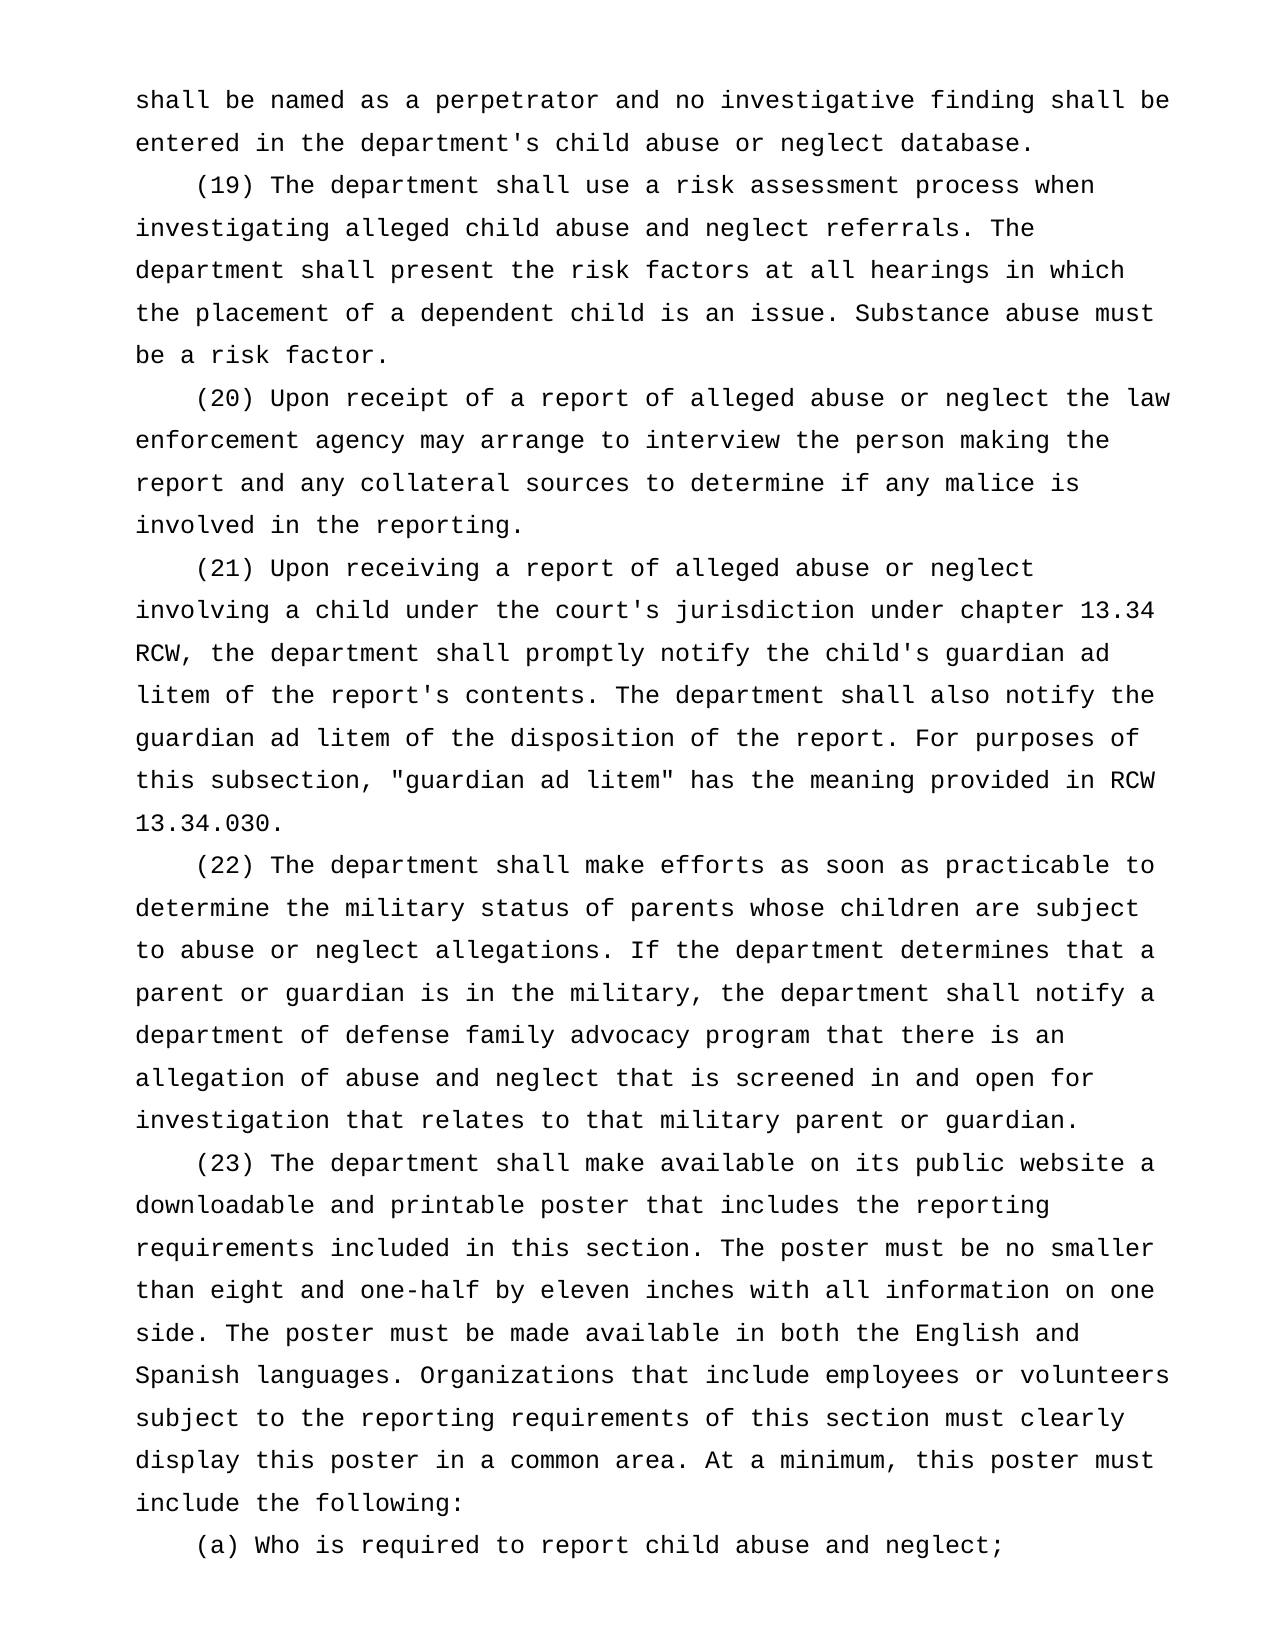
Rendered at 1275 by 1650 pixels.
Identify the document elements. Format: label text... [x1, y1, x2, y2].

text (21) Upon receiving a report of alleged abuse or neglect involving a child under the court's jurisdiction under chapter 13.34 RCW, the department shall promptly notify the child's guardian ad litem of the report's contents. The department shall also notify the guardian ad litem of the disposition of the report. For purposes of this subsection, "guardian ad litem" has the meaning provided in RCW 13.34.030. [135, 542, 1170, 840]
text (a) Who is required to report child abuse and neglect; [135, 1520, 1170, 1562]
text (22) The department shall make efforts as soon as practicable to determine the military status of parents whose children are subject to abuse or neglect allegations. If the department determines that a parent or guardian is in the military, the department shall notify a department of defense family advocacy program that there is an allegation of abuse and neglect that is screened in and open for investigation that relates to that military parent or guardian. [135, 840, 1170, 1137]
text (19) The department shall use a risk assessment process when investigating alleged child abuse and neglect referrals. The department shall present the risk factors at all hearings in which the placement of a dependent child is an issue. Substance abuse must be a risk factor. [135, 160, 1170, 372]
text (20) Upon receipt of a report of alleged abuse or neglect the law enforcement agency may arrange to interview the person making the report and any collateral sources to determine if any malice is involved in the reporting. [135, 372, 1170, 542]
text (23) The department shall make available on its public website a downloadable and printable poster that includes the reporting requirements included in this section. The poster must be no smaller than eight and one-half by eleven inches with all information on one side. The poster must be made available in both the English and Spanish languages. Organizations that include employees or volunteers subject to the reporting requirements of this section must clearly display this poster in a common area. At a minimum, this poster must include the following: [135, 1137, 1170, 1520]
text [135, 75, 1170, 160]
